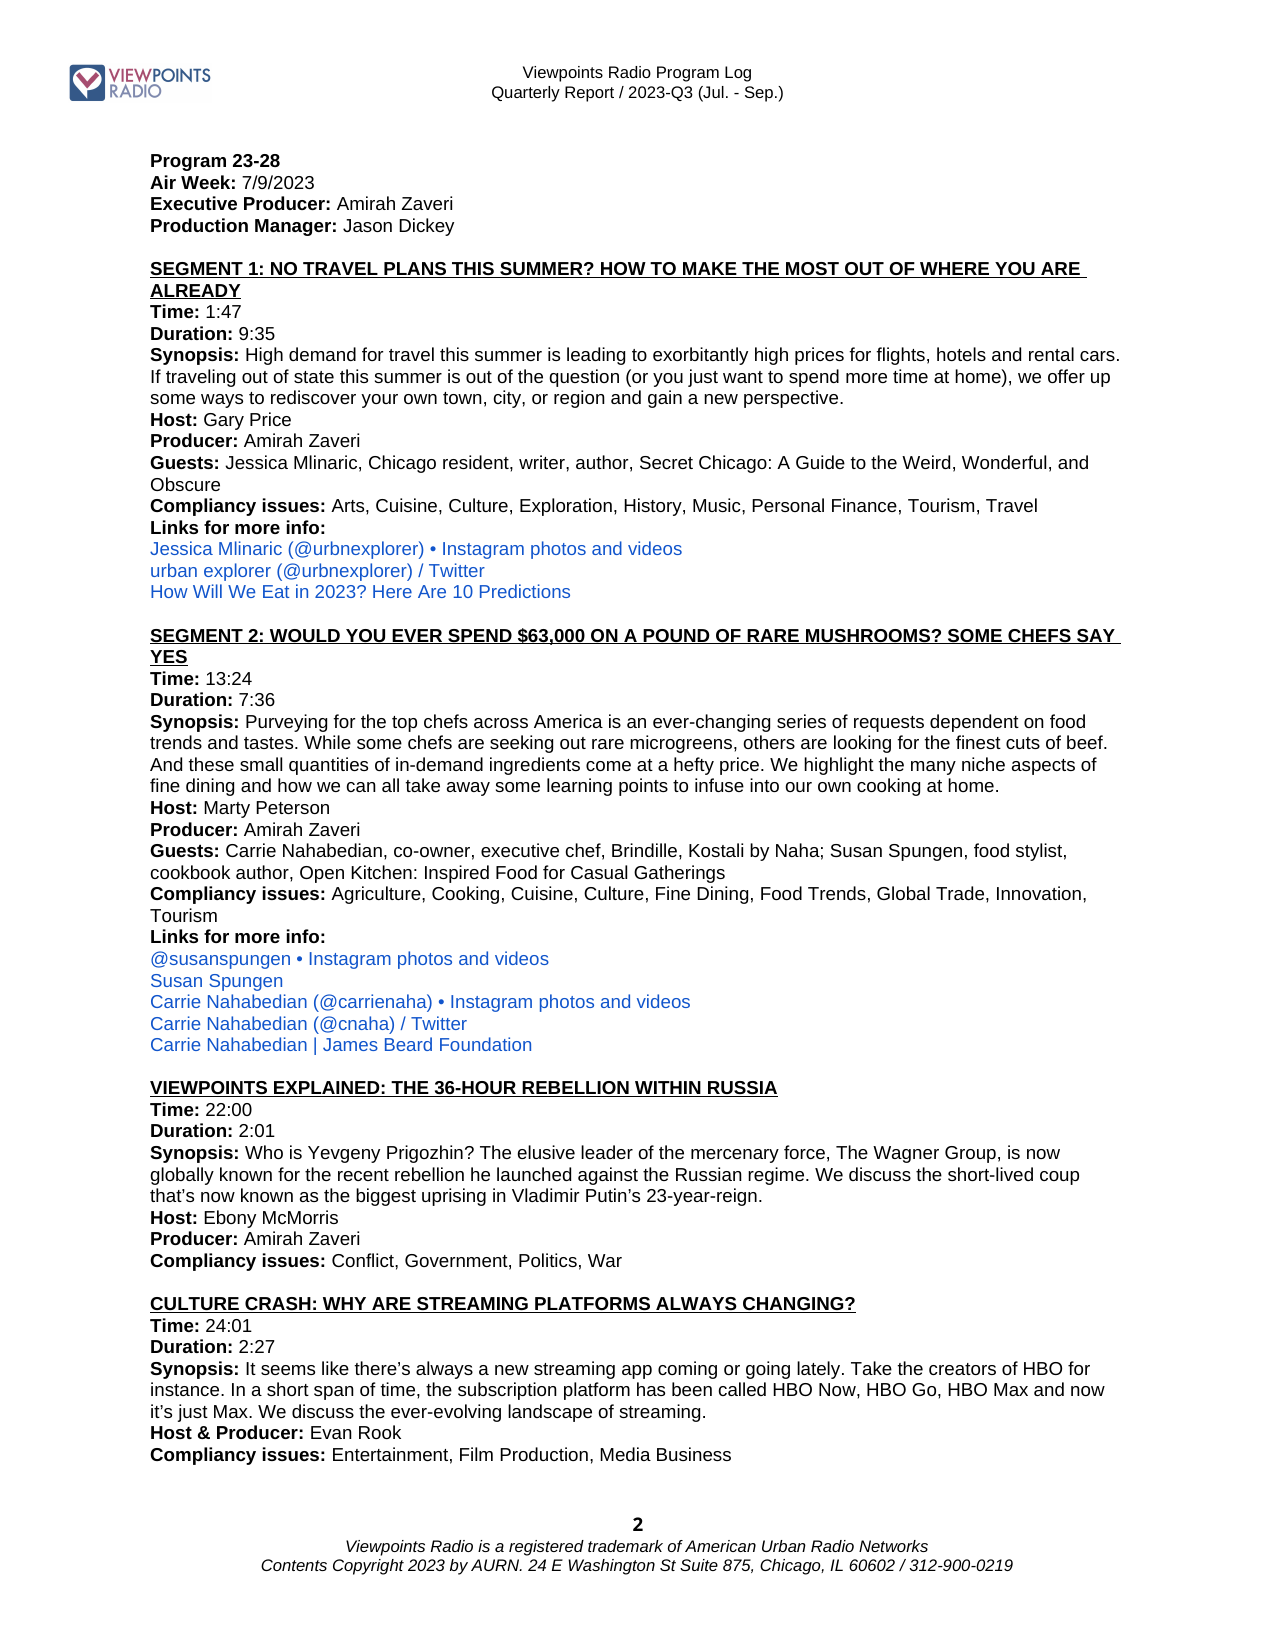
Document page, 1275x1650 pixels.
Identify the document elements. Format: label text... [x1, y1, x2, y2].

text SEGMENT 2: WOULD YOU EVER SPEND $63,000 ON A POUND OF RARE MUSHROOMS? SOME CHEFS SAY YES [150, 624, 1125, 667]
text Guests: Jessica Mlinaric, Chicago resident, writer, author, Secret Chicago: A Guide to the Weird, Wonderful, and Obscure [150, 452, 1125, 495]
text Links for more info: [150, 926, 1125, 948]
text Production Manager: Jason Dickey [150, 215, 1125, 236]
text How Will We Eat in 2023? Here Are 10 Predictions [150, 581, 1125, 603]
text Time: 24:01 [150, 1314, 1125, 1336]
text Duration: 7:36 [150, 689, 1125, 711]
text @susanspungen • Instagram photos and videos [150, 948, 1125, 969]
text Carrie Nahabedian | James Beard Foundation [150, 1034, 1125, 1056]
text Host & Producer: Evan Rook [150, 1422, 1125, 1444]
text CULTURE CRASH: WHY ARE STREAMING PLATFORMS ALWAYS CHANGING? [150, 1293, 1125, 1314]
text Host: Marty Peterson [150, 797, 1125, 818]
text Time: 13:24 [150, 667, 1125, 689]
text Air Week: 7/9/2023 [150, 172, 1125, 193]
text Duration: 2:27 [150, 1336, 1125, 1357]
text Host: Gary Price [150, 409, 1125, 430]
text SEGMENT 1: NO TRAVEL PLANS THIS SUMMER? HOW TO MAKE THE MOST OUT OF WHERE YOU ARE ALREADY [150, 258, 1125, 301]
text Guests: Carrie Nahabedian, co-owner, executive chef, Brindille, Kostali by Naha; Susan Spungen, food stylist, cookbook author, Open Kitchen: Inspired Food for Casual Gatherings [150, 840, 1125, 883]
text Time: 1:47 [150, 301, 1125, 322]
text Compliancy issues: Arts, Cuisine, Culture, Exploration, History, Music, Personal Finance, Tourism, Travel [150, 495, 1125, 517]
text Compliancy issues: Entertainment, Film Production, Media Business [150, 1444, 1125, 1465]
text Compliancy issues: Conflict, Government, Politics, War [150, 1250, 1125, 1271]
text Program 23-28 [150, 150, 1125, 172]
text Carrie Nahabedian (@carrienaha) • Instagram photos and videos [150, 991, 1125, 1012]
text Jessica Mlinaric (@urbnexplorer) • Instagram photos and videos [150, 538, 1125, 560]
text Carrie Nahabedian (@cnaha) / Twitter [150, 1012, 1125, 1034]
text Duration: 2:01 [150, 1120, 1125, 1142]
text Synopsis: High demand for travel this summer is leading to exorbitantly high prices for flights, hotels and rental cars. If traveling out of state this summer is out of the question (or you just want to spend more time at home), we offer up some ways to rediscover your own town, city, or region and gain a new perspective. [150, 344, 1125, 409]
text Time: 22:00 [150, 1099, 1125, 1120]
text urban explorer (@urbnexplorer) / Twitter [150, 560, 1125, 581]
text Synopsis: It seems like there’s always a new streaming app coming or going lately. Take the creators of HBO for instance. In a short span of time, the subscription platform has been called HBO Now, HBO Go, HBO Max and now it’s just Max. We discuss the ever-evolving landscape of streaming. [150, 1357, 1125, 1422]
picture [68, 63, 213, 103]
text Executive Producer: Amirah Zaveri [150, 193, 1125, 215]
text Synopsis: Who is Yevgeny Prigozhin? The elusive leader of the mercenary force, The Wagner Group, is now globally known for the recent rebellion he launched against the Russian regime. We discuss the short-lived coup that’s now known as the biggest uprising in Vladimir Putin’s 23-year-reign. [150, 1142, 1125, 1207]
text Host: Ebony McMorris [150, 1207, 1125, 1228]
text Compliancy issues: Agriculture, Cooking, Cuisine, Culture, Fine Dining, Food Trends, Global Trade, Innovation, Tourism [150, 883, 1125, 926]
text Producer: Amirah Zaveri [150, 430, 1125, 452]
text Susan Spungen [150, 969, 1125, 991]
text Duration: 9:35 [150, 322, 1125, 344]
text Synopsis: Purveying for the top chefs across America is an ever-changing series of requests dependent on food trends and tastes. While some chefs are seeking out rare microgreens, others are looking for the finest cuts of beef. And these small quantities of in-demand ingredients come at a hefty price. We highlight the many niche aspects of fine dining and how we can all take away some learning points to infuse into our own cooking at home. [150, 711, 1125, 797]
text Producer: Amirah Zaveri [150, 1228, 1125, 1250]
text Producer: Amirah Zaveri [150, 818, 1125, 840]
text VIEWPOINTS EXPLAINED: THE 36-HOUR REBELLION WITHIN RUSSIA [150, 1077, 1125, 1099]
text Links for more info: [150, 517, 1125, 538]
